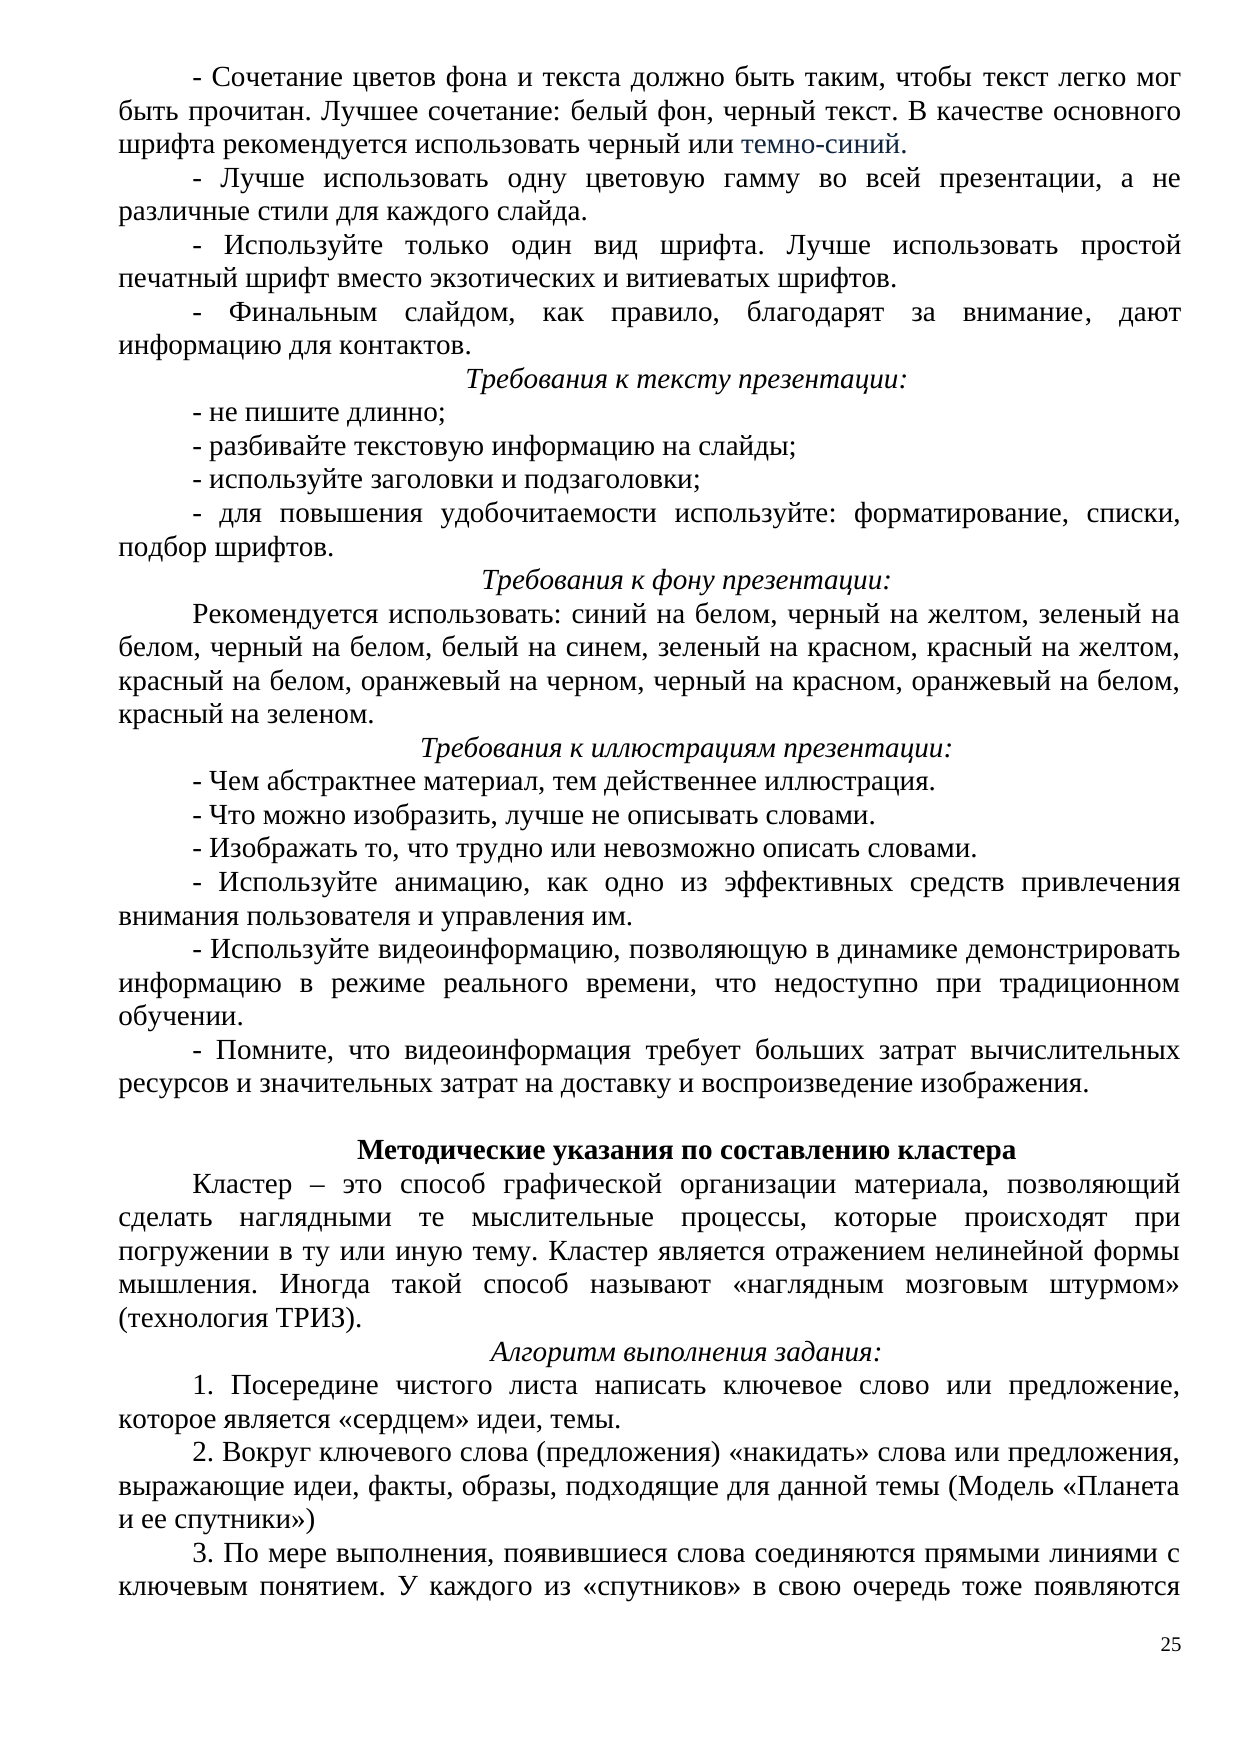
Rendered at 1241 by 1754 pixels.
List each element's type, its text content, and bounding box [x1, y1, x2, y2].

text Кластер – это способ графической организации материала, позволяющий сделать наглядными те мыслительные процессы, которые происходят при погружении в ту или иную тему. Кластер является отражением нелинейной формы мышления. Иногда такой способ называют «наглядным мозговым штурмом» (технология ТРИЗ). [118, 1166, 1181, 1334]
text - Сочетание цветов фона и текста должно быть таким, чтобы текст легко мог быть прочитан. Лучшее сочетание: белый фон, черный текст. В качестве основного шрифта рекомендуется использовать черный или темно-синий. [118, 59, 1181, 160]
text - Финальным слайдом, как правило, благодарят за внимание, дают информацию для контактов. [118, 294, 1181, 361]
text - Чем абстрактнее материал, тем действеннее иллюстрация. [118, 763, 1181, 797]
text - разбивайте текстовую информацию на слайды; [118, 428, 1181, 462]
text - Что можно изобразить, лучше не описывать словами. [118, 797, 1181, 831]
text Требования к фону презентации: [118, 562, 1181, 596]
text - Используйте только один вид шрифта. Лучше использовать простой печатный шрифт вместо экзотических и витиеватых шрифтов. [118, 227, 1181, 294]
text 1. Посередине чистого листа написать ключевое слово или предложение, которое является «сердцем» идеи, темы. [118, 1367, 1181, 1434]
text - Лучше использовать одну цветовую гамму во всей презентации, а не различные стили для каждого слайда. [118, 160, 1181, 227]
text Требования к тексту презентации: [118, 361, 1181, 394]
text 2. Вокруг ключевого слова (предложения) «накидать» слова или предложения, выражающие идеи, факты, образы, подходящие для данной темы (Модель «Планета и ее спутники») [118, 1434, 1181, 1535]
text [118, 1535, 1181, 1602]
text - не пишите длинно; [118, 394, 1181, 428]
text - Помните, что видеоинформация требует больших затрат вычислительных ресурсов и значительных затрат на доставку и воспроизведение изображения. [118, 1032, 1181, 1099]
text - Используйте анимацию, как одно из эффективных средств привлечения внимания пользователя и управления им. [118, 864, 1181, 931]
text - для повышения удобочитаемости используйте: форматирование, списки, подбор шрифтов. [118, 495, 1181, 562]
text - Изображать то, что трудно или невозможно описать словами. [118, 831, 1181, 864]
text - Используйте видеоинформацию, позволяющую в динамике демонстрировать информацию в режиме реального времени, что недоступно при традиционном обучении. [118, 931, 1181, 1032]
text Рекомендуется использовать: синий на белом, черный на желтом, зеленый на белом, черный на белом, белый на синем, зеленый на красном, красный на желтом, красный на белом, оранжевый на черном, черный на красном, оранжевый на белом, красный на зеленом. [118, 596, 1181, 730]
text Алгоритм выполнения задания: [118, 1334, 1181, 1367]
text Требования к иллюстрациям презентации: [118, 730, 1181, 763]
text - используйте заголовки и подзаголовки; [118, 462, 1181, 495]
subtitle Методические указания по составлению кластера [118, 1132, 1181, 1166]
